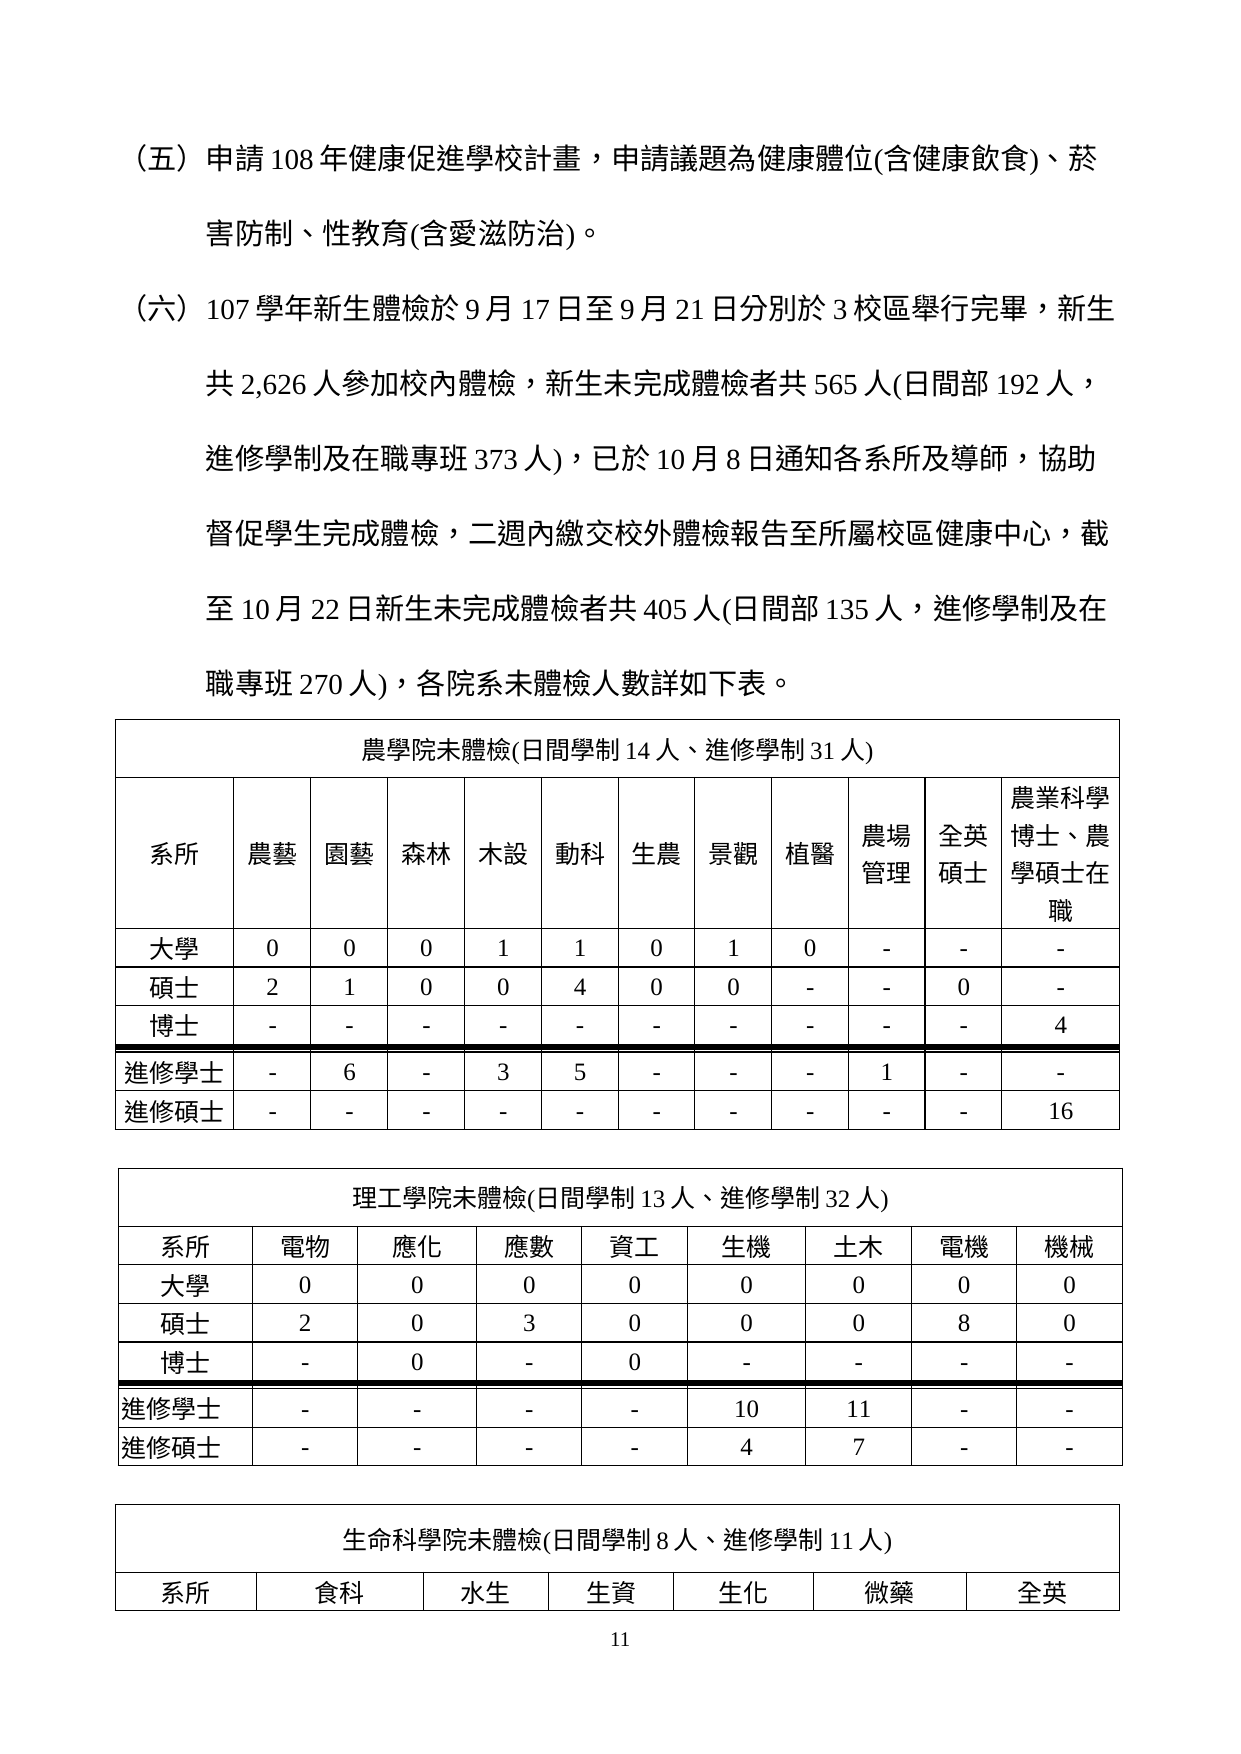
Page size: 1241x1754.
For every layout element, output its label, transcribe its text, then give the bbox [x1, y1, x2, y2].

table_cell 森林 [388, 778, 464, 928]
table_cell 農業科學博士、農學碩士在職 [1002, 778, 1119, 928]
table_cell - [695, 1053, 771, 1090]
table_cell 電機 [912, 1227, 1016, 1264]
table_cell 0 [688, 1265, 805, 1303]
table_cell - [926, 1091, 1001, 1129]
table_cell 0 [358, 1343, 476, 1380]
table_cell - [926, 929, 1001, 966]
table_cell 4 [1002, 1006, 1119, 1043]
table_cell - [1002, 968, 1119, 1005]
table_cell 生化 [674, 1573, 813, 1610]
table_cell - [619, 1091, 694, 1129]
table_cell 0 [688, 1304, 805, 1341]
table_cell 微藥 [814, 1573, 966, 1610]
table_cell - [253, 1343, 357, 1380]
table_cell - [912, 1428, 1016, 1465]
table_cell - [772, 968, 848, 1005]
table_cell - [926, 1053, 1001, 1090]
table_cell - [388, 1006, 464, 1043]
table_cell 機械 [1017, 1227, 1122, 1264]
table_cell 1 [465, 929, 541, 966]
table_cell 0 [477, 1265, 581, 1303]
table_cell - [311, 1091, 387, 1129]
table_cell 0 [806, 1304, 911, 1341]
table_cell - [849, 1091, 924, 1129]
table_cell 木設 [465, 778, 541, 928]
table_cell 資工 [582, 1227, 687, 1264]
table_cell - [234, 1091, 310, 1129]
table_cell - [253, 1389, 357, 1427]
table_cell - [477, 1389, 581, 1427]
table_cell 0 [234, 929, 310, 966]
table_cell 0 [582, 1265, 687, 1303]
table_cell - [619, 1053, 694, 1090]
table_cell 0 [388, 929, 464, 966]
table_cell - [912, 1343, 1016, 1380]
table_cell - [542, 1091, 618, 1129]
table_header 農學院未體檢(日間學制14人、進修學制31人) [116, 720, 1119, 777]
table_cell - [477, 1343, 581, 1380]
table_cell 4 [688, 1428, 805, 1465]
table_cell 0 [253, 1265, 357, 1303]
table_cell - [849, 1006, 924, 1043]
table_cell 4 [542, 968, 618, 1005]
text （六）107學年新生體檢於9月17日至9月21日分別於3校區舉行完畢，新生共2,626人參加校內體檢，新生未完成體檢者共565人(日間部192人，進修學制及在職專班373人)，已於10月8日通知各系所及導師，協助督促學生完成體檢，二週內繳交校外體檢報告至所屬校區健康中心，截至10月22日新生未完成體檢者共405人(日間部135人，進修學制及在職專班270人)，各院系未體檢人數詳如下表。 [118, 269, 1122, 719]
table_cell - [849, 968, 924, 1005]
table_cell - [542, 1006, 618, 1043]
table_cell - [388, 1091, 464, 1129]
table_cell 0 [619, 929, 694, 966]
table_cell - [695, 1006, 771, 1043]
table_cell 0 [388, 968, 464, 1005]
table_cell 6 [311, 1053, 387, 1090]
table_cell 0 [358, 1265, 476, 1303]
table_cell - [477, 1428, 581, 1465]
table_cell - [388, 1053, 464, 1090]
table_cell 0 [912, 1265, 1016, 1303]
table_cell 碩士 [119, 1304, 252, 1341]
table_cell - [311, 1006, 387, 1043]
table_cell 10 [688, 1389, 805, 1427]
table_cell 生資 [549, 1573, 673, 1610]
table_cell 進修碩士 [116, 1091, 233, 1129]
table_cell 3 [477, 1304, 581, 1341]
table_cell 水生 [424, 1573, 548, 1610]
table_cell 動科 [542, 778, 618, 928]
table_cell 11 [806, 1389, 911, 1427]
table_cell 進修碩士 [119, 1428, 252, 1465]
table_cell 2 [234, 968, 310, 1005]
table_cell - [619, 1006, 694, 1043]
table_cell 土木 [806, 1227, 911, 1264]
table_cell 全英碩士 [926, 778, 1001, 928]
table_cell 系所 [119, 1227, 252, 1264]
table_cell - [772, 1006, 848, 1043]
table_cell 進修學士 [119, 1389, 252, 1427]
table_header 生命科學院未體檢(日間學制8人、進修學制11人) [116, 1505, 1119, 1572]
table_cell 應數 [477, 1227, 581, 1264]
table_cell - [772, 1053, 848, 1090]
table_cell 博士 [119, 1343, 252, 1380]
table_cell 全英 碩士 [967, 1573, 1119, 1610]
table_cell 0 [695, 968, 771, 1005]
table_cell - [465, 1006, 541, 1043]
table_cell 電物 [253, 1227, 357, 1264]
table_cell 應化 [358, 1227, 476, 1264]
table_cell - [253, 1428, 357, 1465]
table_cell - [465, 1091, 541, 1129]
table_cell 5 [542, 1053, 618, 1090]
table_cell 進修學士 [116, 1053, 233, 1090]
table_cell 8 [912, 1304, 1016, 1341]
table_cell 0 [582, 1304, 687, 1341]
table_cell - [1017, 1428, 1122, 1465]
table_cell 大學 [116, 929, 233, 966]
table_cell 0 [772, 929, 848, 966]
table_cell 0 [358, 1304, 476, 1341]
table_cell - [849, 929, 924, 966]
table_cell 農藝 [234, 778, 310, 928]
table_cell 16 [1002, 1091, 1119, 1129]
table_cell - [358, 1428, 476, 1465]
table_cell 1 [695, 929, 771, 966]
table_cell - [234, 1006, 310, 1043]
table_cell - [1017, 1389, 1122, 1427]
table_cell 博士 [116, 1006, 233, 1043]
table_cell - [688, 1343, 805, 1380]
table_cell 系所 [116, 778, 233, 928]
table_cell 系所 [116, 1573, 256, 1610]
table_cell 0 [311, 929, 387, 966]
table_cell - [358, 1389, 476, 1427]
table_cell - [912, 1389, 1016, 1427]
table_cell 植醫 [772, 778, 848, 928]
table_cell 大學 [119, 1265, 252, 1303]
table_cell - [695, 1091, 771, 1129]
table_cell - [926, 1006, 1001, 1043]
table_cell 生機 [688, 1227, 805, 1264]
table_cell 0 [1017, 1265, 1122, 1303]
table_cell - [582, 1389, 687, 1427]
table_cell - [806, 1343, 911, 1380]
table_cell 0 [465, 968, 541, 1005]
table_cell - [1017, 1343, 1122, 1380]
table_cell - [582, 1428, 687, 1465]
table_cell - [772, 1091, 848, 1129]
table_cell 3 [465, 1053, 541, 1090]
table_cell 0 [1017, 1304, 1122, 1341]
table_cell 2 [253, 1304, 357, 1341]
table_cell 7 [806, 1428, 911, 1465]
table_cell 1 [311, 968, 387, 1005]
table_cell 園藝 [311, 778, 387, 928]
table_cell 0 [582, 1343, 687, 1380]
table_cell 碩士 [116, 968, 233, 1005]
table_cell - [234, 1053, 310, 1090]
table_cell - [1002, 929, 1119, 966]
table_header 理工學院未體檢(日間學制13人、進修學制32人) [119, 1169, 1122, 1226]
table_cell 景觀 [695, 778, 771, 928]
table_cell 0 [619, 968, 694, 1005]
text （五）申請108年健康促進學校計畫，申請議題為健康體位(含健康飲食)、菸害防制、性教育(含愛滋防治)。 [118, 119, 1122, 269]
table_cell 生農 [619, 778, 694, 928]
table_cell 1 [849, 1053, 924, 1090]
table_cell - [1002, 1053, 1119, 1090]
table_cell 食科 [257, 1573, 423, 1610]
table_cell 農場管理 [849, 778, 924, 928]
table_cell 1 [542, 929, 618, 966]
table_cell 0 [926, 968, 1001, 1005]
table_cell 0 [806, 1265, 911, 1303]
